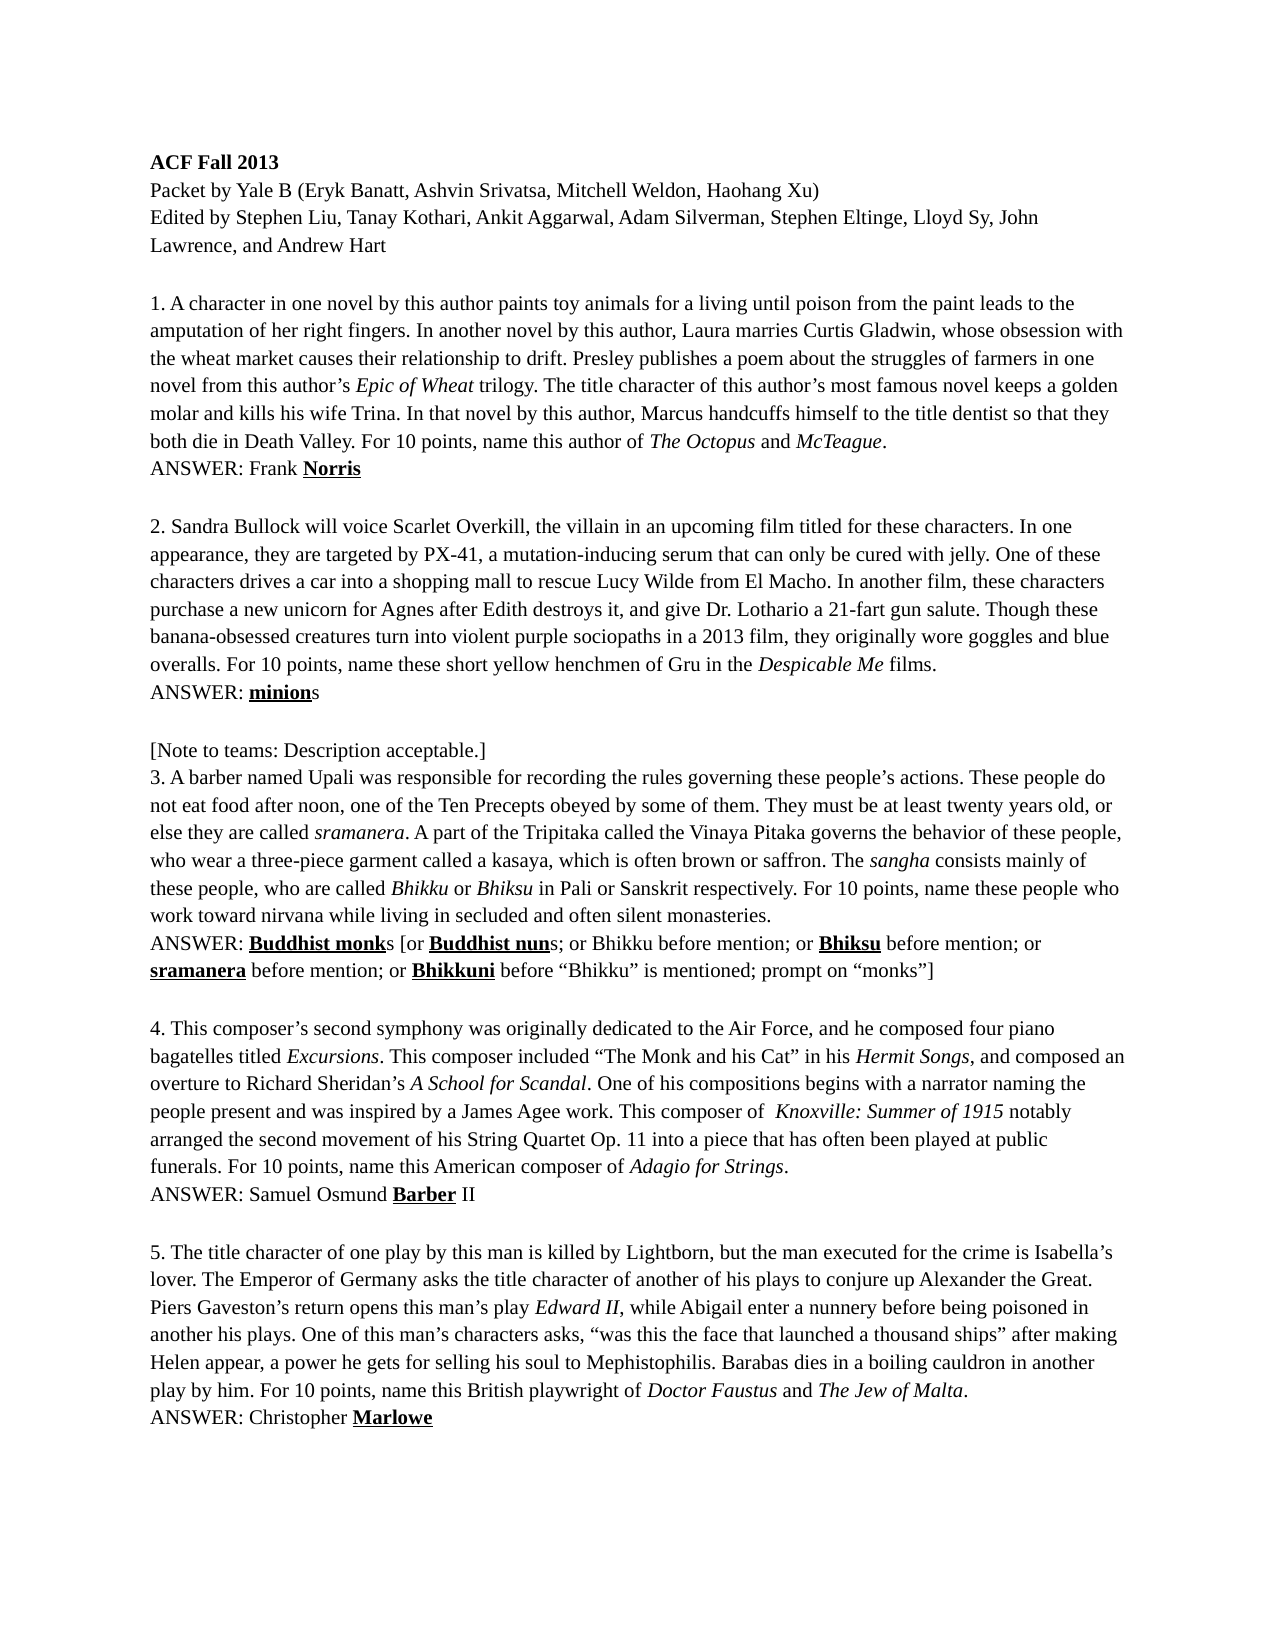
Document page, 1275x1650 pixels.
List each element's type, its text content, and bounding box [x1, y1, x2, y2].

text ANSWER: Samuel Osmund Barber II [150, 1182, 1125, 1206]
text ANSWER: Christopher Marlowe [150, 1405, 1125, 1429]
text ANSWER: Buddhist monks [or Buddhist nuns; or Bhikku before mention; or Bhiksu before mention; or sramanera before mention; or Bhikkuni before “Bhikku” is mentioned; prompt on “monks”] [150, 931, 1125, 982]
text ANSWER: minions [150, 680, 1125, 704]
text 5. The title character of one play by this man is killed by Lightborn, but the man executed for the crime is Isabella’s lover. The Emperor of Germany asks the title character of another of his plays to conjure up Alexander the Great. Piers Gaveston’s return opens this man’s play Edward II, while Abigail enter a nunnery before being poisoned in another his plays. One of this man’s characters asks, “was this the face that launched a thousand ships” after making Helen appear, a power he gets for selling his soul to Mephistophilis. Barabas dies in a boiling cauldron in another play by him. For 10 points, name this British playwright of Doctor Faustus and The Jew of Malta. [150, 1239, 1125, 1402]
text ACF Fall 2013 [150, 150, 1125, 174]
text 2. Sandra Bullock will voice Scarlet Overkill, the villain in an upcoming film titled for these characters. In one appearance, they are targeted by PX-41, a mutation-inducing serum that can only be cured with jelly. One of these characters drives a car into a shopping mall to rescue Lucy Wilde from El Macho. In another film, these characters purchase a new unicorn for Agnes after Edith destroys it, and give Dr. Lothario a 21-fart gun salute. Though these banana-obsessed creatures turn into violent purple sociopaths in a 2013 film, they originally wore goggles and blue overalls. For 10 points, name these short yellow henchmen of Gru in the Despicable Me films. [150, 514, 1125, 676]
text [Note to teams: Description acceptable.] [150, 737, 1125, 762]
text ANSWER: Frank Norris [150, 456, 1125, 480]
text 4. This composer’s second symphony was originally dedicated to the Air Force, and he composed four piano bagatelles titled Excursions. This composer included “The Monk and his Cat” in his Hermit Songs, and composed an overture to Richard Sheridan’s A School for Scandal. One of his compositions begins with a narrator naming the people present and was inspired by a James Agee work. This composer of Knoxville: Summer of 1915 notably arranged the second movement of his String Quartet Op. 11 into a piece that has often been played at public funerals. For 10 points, name this American composer of Adagio for Strings. [150, 1016, 1125, 1178]
text 1. A character in one novel by this author paints toy animals for a living until poison from the paint leads to the amputation of her right fingers. In another novel by this author, Laura marries Curtis Gladwin, whose obsession with the wheat market causes their relationship to drift. Presley publishes a poem about the struggles of farmers in one novel from this author’s Epic of Wheat trilogy. The title character of this author’s most famous novel keeps a golden molar and kills his wife Trina. In that novel by this author, Marcus handcuffs himself to the title dentist so that they both die in Death Valley. For 10 points, name this author of The Octopus and McTeague. [150, 291, 1125, 453]
text Edited by Stephen Liu, Tanay Kothari, Ankit Aggarwal, Adam Silverman, Stephen Eltinge, Lloyd Sy, John Lawrence, and Andrew Hart [150, 205, 1125, 257]
text Packet by Yale B (Eryk Banatt, Ashvin Srivatsa, Mitchell Weldon, Haohang Xu) [150, 178, 1125, 202]
text 3. A barber named Upali was responsible for recording the rules governing these people’s actions. These people do not eat food after noon, one of the Ten Precepts obeyed by some of them. They must be at least twenty years old, or else they are called sramanera. A part of the Tripitaka called the Vinaya Pitaka governs the behavior of these people, who wear a three-piece garment called a kasaya, which is often brown or saffron. The sangha consists mainly of these people, who are called Bhikku or Bhiksu in Pali or Sanskrit respectively. For 10 points, name these people who work toward nirvana while living in secluded and often silent monasteries. [150, 765, 1125, 927]
